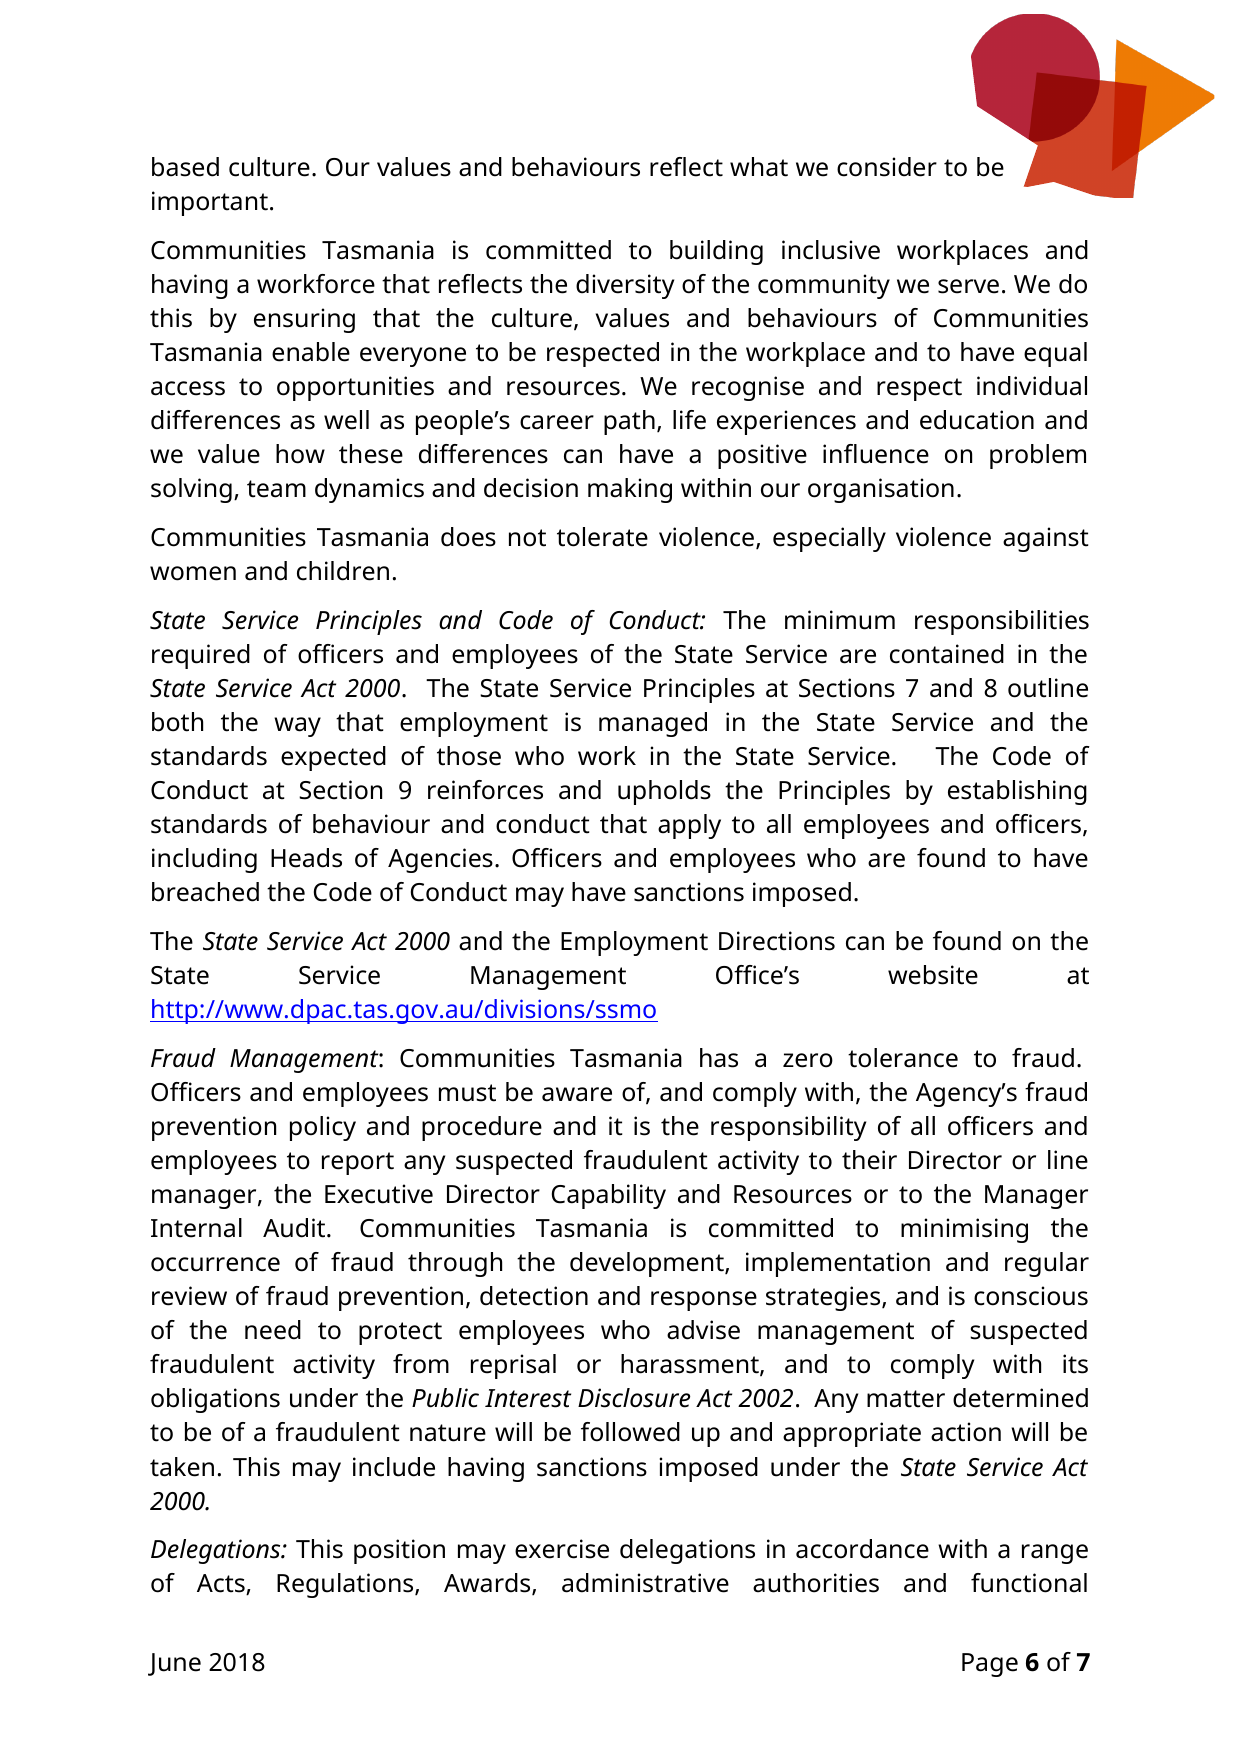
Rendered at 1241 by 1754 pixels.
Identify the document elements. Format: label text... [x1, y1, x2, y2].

text Communities Tasmania is committed to building inclusive workplaces and having a workforce that reflects the diversity of the community we serve. We do this by ensuring that the culture, values and behaviours of Communities Tasmania enable everyone to be respected in the workplace and to have equal access to opportunities and resources. We recognise and respect individual differences as well as people’s career path, life experiences and education and we value how these differences can have a positive influence on problem solving, team dynamics and decision making within our organisation. [150, 233, 1090, 505]
text Communities Tasmania does not tolerate violence, especially violence against women and children. [150, 520, 1090, 588]
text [150, 1532, 1090, 1600]
text State Service Principles and Code of Conduct: The minimum responsibilities required of officers and employees of the State Service are contained in the State Service Act 2000. The State Service Principles at Sections 7 and 8 outline both the way that employment is managed in the State Service and the standards expected of those who work in the State Service. The Code of Conduct at Section 9 reinforces and upholds the Principles by establishing standards of behaviour and conduct that apply to all employees and officers, including Heads of Agencies. Officers and employees who are found to have breached the Code of Conduct may have sanctions imposed. [150, 602, 1090, 909]
picture [967, 14, 1214, 198]
text Fraud Management: Communities Tasmania has a zero tolerance to fraud. Officers and employees must be aware of, and comply with, the Agency’s fraud prevention policy and procedure and it is the responsibility of all officers and employees to report any suspected fraudulent activity to their Director or line manager, the Executive Director Capability and Resources or to the Manager Internal Audit. Communities Tasmania is committed to minimising the occurrence of fraud through the development, implementation and regular review of fraud prevention, detection and response strategies, and is conscious of the need to protect employees who advise management of suspected fraudulent activity from reprisal or harassment, and to comply with its obligations under the Public Interest Disclosure Act 2002. Any matter determined to be of a fraudulent nature will be followed up and appropriate action will be taken. This may include having sanctions imposed under the State Service Act 2000. [150, 1040, 1090, 1517]
text The State Service Act 2000 and the Employment Directions can be found on the State Service Management Office’s website at http://www.dpac.tas.gov.au/divisions/ssmo [150, 924, 1090, 1026]
